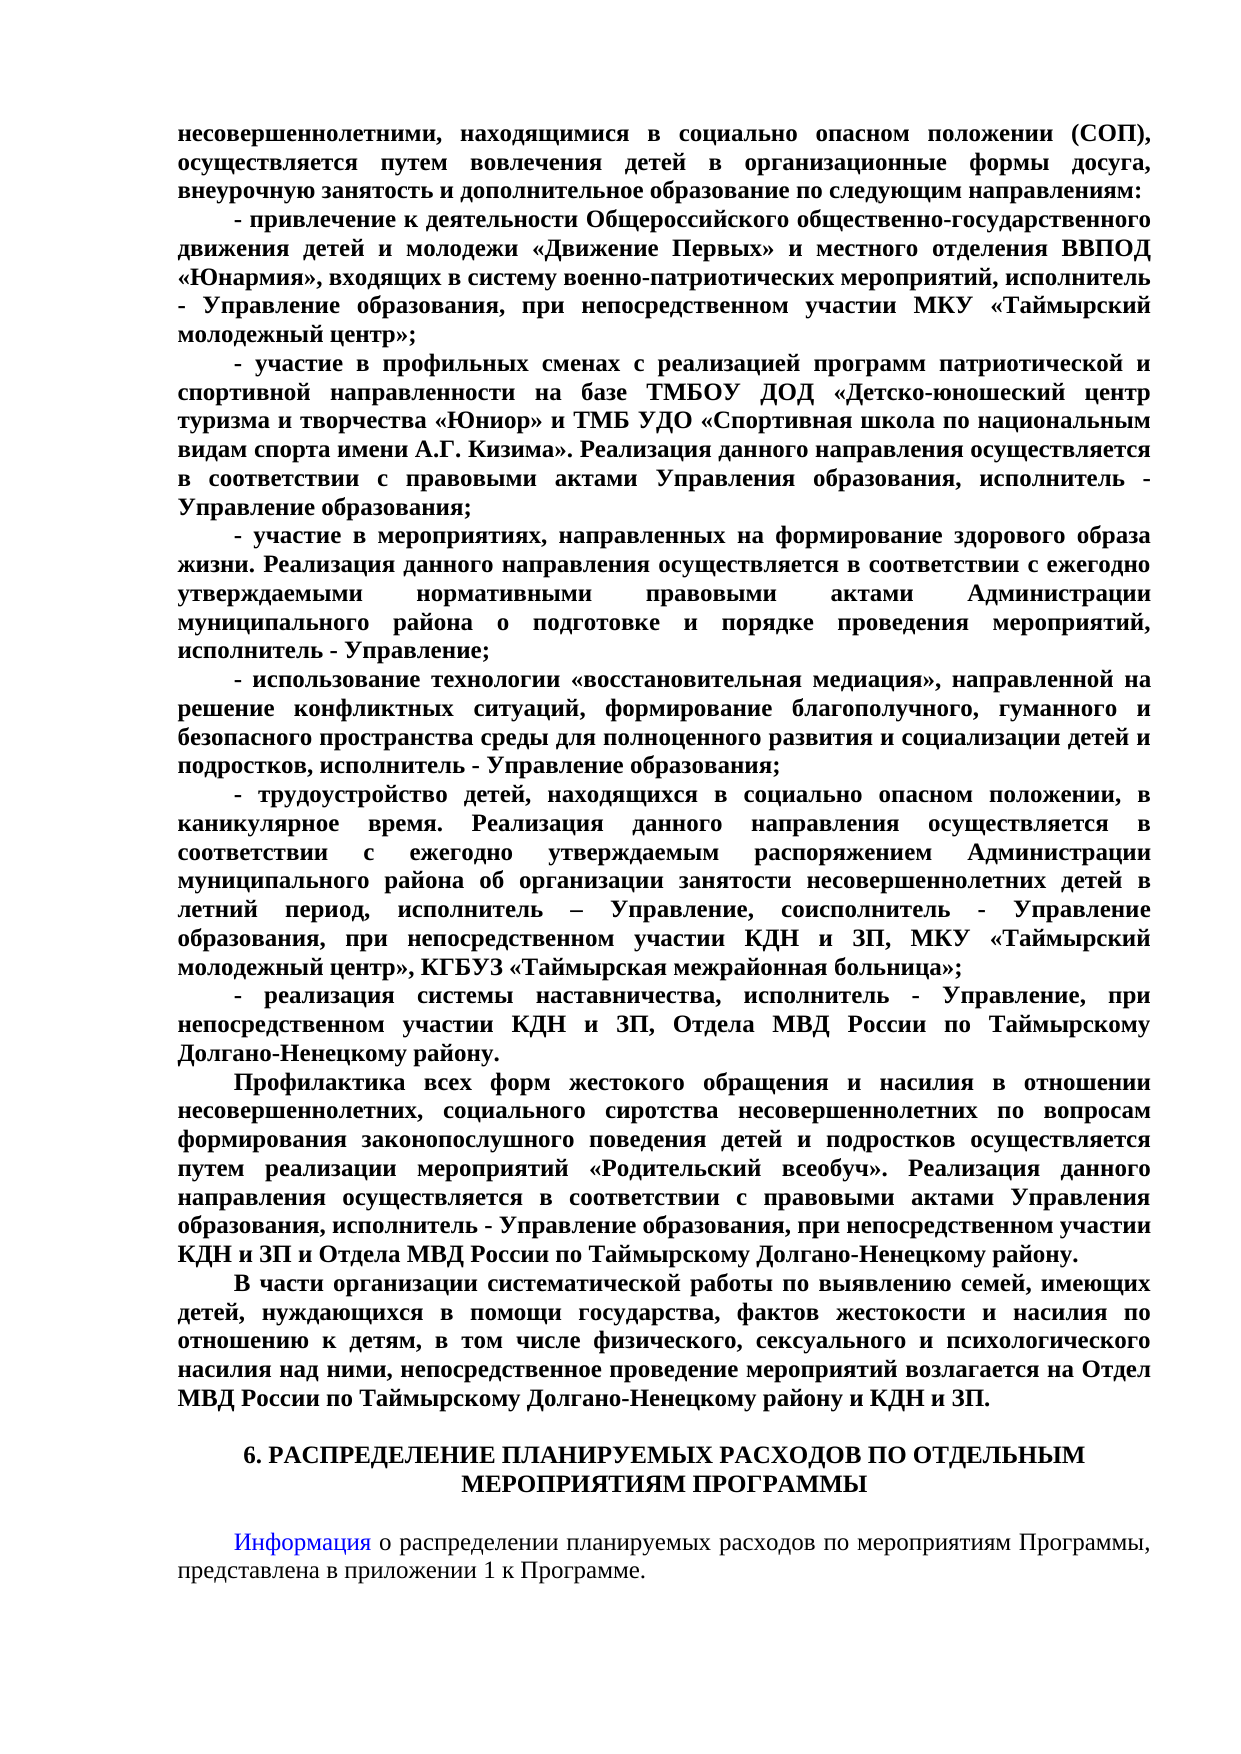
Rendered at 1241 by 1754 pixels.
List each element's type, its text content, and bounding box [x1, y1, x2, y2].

text - привлечение к деятельности Общероссийского общественно-государственного движения детей и молодежи «Движение Первых» и местного отделения ВВПОД «Юнармия», входящих в систему военно-патриотических мероприятий, исполнитель - Управление образования, при непосредственном участии МКУ «Таймырский молодежный центр»; [177, 204, 1152, 348]
text - участие в мероприятиях, направленных на формирование здорового образа жизни. Реализация данного направления осуществляется в соответствии с ежегодно утверждаемыми нормативными правовыми актами Администрации муниципального района о подготовке и порядке проведения мероприятий, исполнитель - Управление; [177, 521, 1152, 664]
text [177, 118, 1152, 204]
text - участие в профильных сменах с реализацией программ патриотической и спортивной направленности на базе ТМБОУ ДОД «Детско-юношеский центр туризма и творчества «Юниор» и ТМБ УДО «Спортивная школа по национальным видам спорта имени А.Г. Кизима». Реализация данного направления осуществляется в соответствии с правовыми актами Управления образования, исполнитель - Управление образования; [177, 348, 1152, 521]
text - использование технологии «восстановительная медиация», направленной на решение конфликтных ситуаций, формирование благополучного, гуманного и безопасного пространства среды для полноценного развития и социализации детей и подростков, исполнитель - Управление образования; [177, 664, 1152, 779]
text Информация о распределении планируемых расходов по мероприятиям Программы, представлена в приложении 1 к Программе. [177, 1527, 1152, 1584]
text В части организации систематической работы по выявлению семей, имеющих детей, нуждающихся в помощи государства, фактов жестокости и насилия по отношению к детям, в том числе физического, сексуального и психологического насилия над ними, непосредственное проведение мероприятий возлагается на Отдел МВД России по Таймырскому Долгано-Ненецкому району и КДН и ЗП. [177, 1268, 1152, 1412]
title 6. РАСПРЕДЕЛЕНИЕ ПЛАНИРУЕМЫХ РАСХОДОВ ПО ОТДЕЛЬНЫМ [177, 1441, 1152, 1469]
text - реализация системы наставничества, исполнитель - Управление, при непосредственном участии КДН и ЗП, Отдела МВД России по Таймырскому Долгано-Ненецкому району. [177, 981, 1152, 1067]
title МЕРОПРИЯТИЯМ ПРОГРАММЫ [177, 1469, 1152, 1498]
text - трудоустройство детей, находящихся в социально опасном положении, в каникулярное время. Реализация данного направления осуществляется в соответствии с ежегодно утверждаемым распоряжением Администрации муниципального района об организации занятости несовершеннолетних детей в летний период, исполнитель – Управление, соисполнитель - Управление образования, при непосредственном участии КДН и ЗП, МКУ «Таймырский молодежный центр», КГБУЗ «Таймырская межрайонная больница»; [177, 779, 1152, 981]
text Профилактика всех форм жестокого обращения и насилия в отношении несовершеннолетних, социального сиротства несовершеннолетних по вопросам формирования законопослушного поведения детей и подростков осуществляется путем реализации мероприятий «Родительский всеобуч». Реализация данного направления осуществляется в соответствии с правовыми актами Управления образования, исполнитель - Управление образования, при непосредственном участии КДН и ЗП и Отдела МВД России по Таймырскому Долгано-Ненецкому району. [177, 1067, 1152, 1268]
